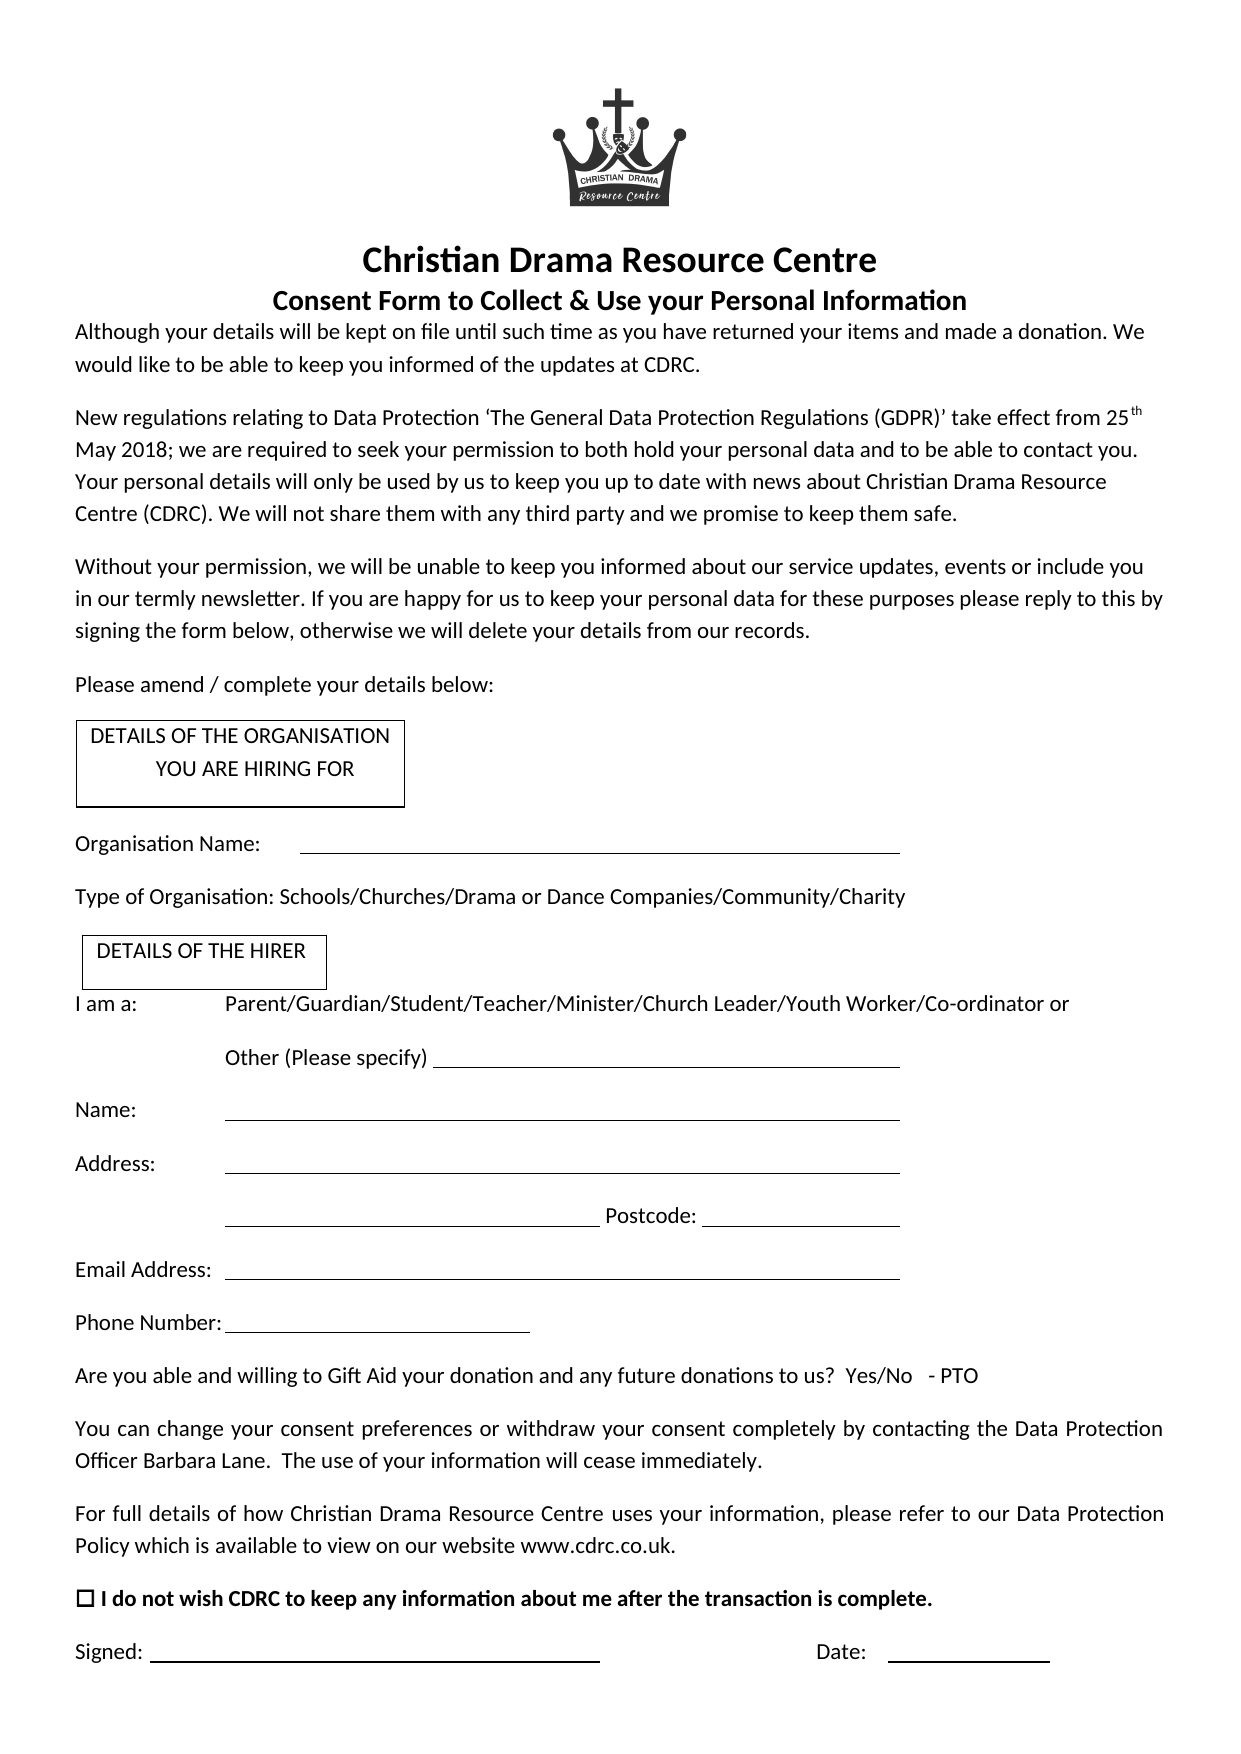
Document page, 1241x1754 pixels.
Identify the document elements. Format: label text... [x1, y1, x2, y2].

text Email Address: [75, 1255, 1165, 1283]
text Signed: Date: [75, 1637, 1165, 1665]
table_header DETAILS OF THE HIRER [83, 936, 326, 988]
text I do not wish CDRC to keep any information about me after the transaction is complete. [75, 1584, 1165, 1612]
text Without your permission, we will be unable to keep you informed about our service updates, events or include you in our termly newsletter. If you are happy for us to keep your personal data for these purposes please reply to this by signing the form below, otherwise we will delete your details from our records. [75, 552, 1165, 645]
text I am a: Parent/Guardian/Student/Teacher/Minister/Church Leader/Youth Worker/Co-ordinator or [75, 989, 1165, 1018]
text Consent Form to Collect & Use your Personal Information [75, 282, 1165, 317]
picture [541, 75, 699, 212]
text Please amend / complete your details below: [75, 670, 1165, 698]
text Organisation Name: [75, 829, 1165, 857]
table_header DETAILS OF THE ORGANISATION YOU ARE HIRING FOR [77, 721, 404, 806]
text Postcode: [75, 1202, 1165, 1230]
text For full details of how Christian Drama Resource Centre uses your information, please refer to our Data Protection Policy which is available to view on our website www.cdrc.co.uk. [75, 1499, 1165, 1559]
text Address: [75, 1149, 1165, 1177]
text New regulations relating to Data Protection ‘The General Data Protection Regulations (GDPR)’ take effect from 25th May 2018; we are required to seek your permission to both hold your personal data and to be able to contact you. Your personal details will only be used by us to keep you up to date with news about Christian Drama Resource Centre (CDRC). We will not share them with any third party and we promise to keep them safe. [75, 403, 1165, 527]
text Type of Organisation: Schools/Churches/Drama or Dance Companies/Community/Charity [75, 882, 1165, 910]
text Name: [75, 1096, 1165, 1124]
text Christian Drama Resource Centre [75, 236, 1165, 282]
text Are you able and willing to Gift Aid your donation and any future donations to us? Yes/No - PTO [75, 1361, 1165, 1389]
text You can change your consent preferences or withdraw your consent completely by contacting the Data Protection Officer Barbara Lane. The use of your information will cease immediately. [75, 1414, 1165, 1474]
text Although your details will be kept on file until such time as you have returned your items and made a donation. We would like to be able to keep you informed of the updates at CDRC. [75, 317, 1165, 378]
text Phone Number: [75, 1308, 1165, 1336]
text Other (Please specify) [75, 1043, 1165, 1071]
